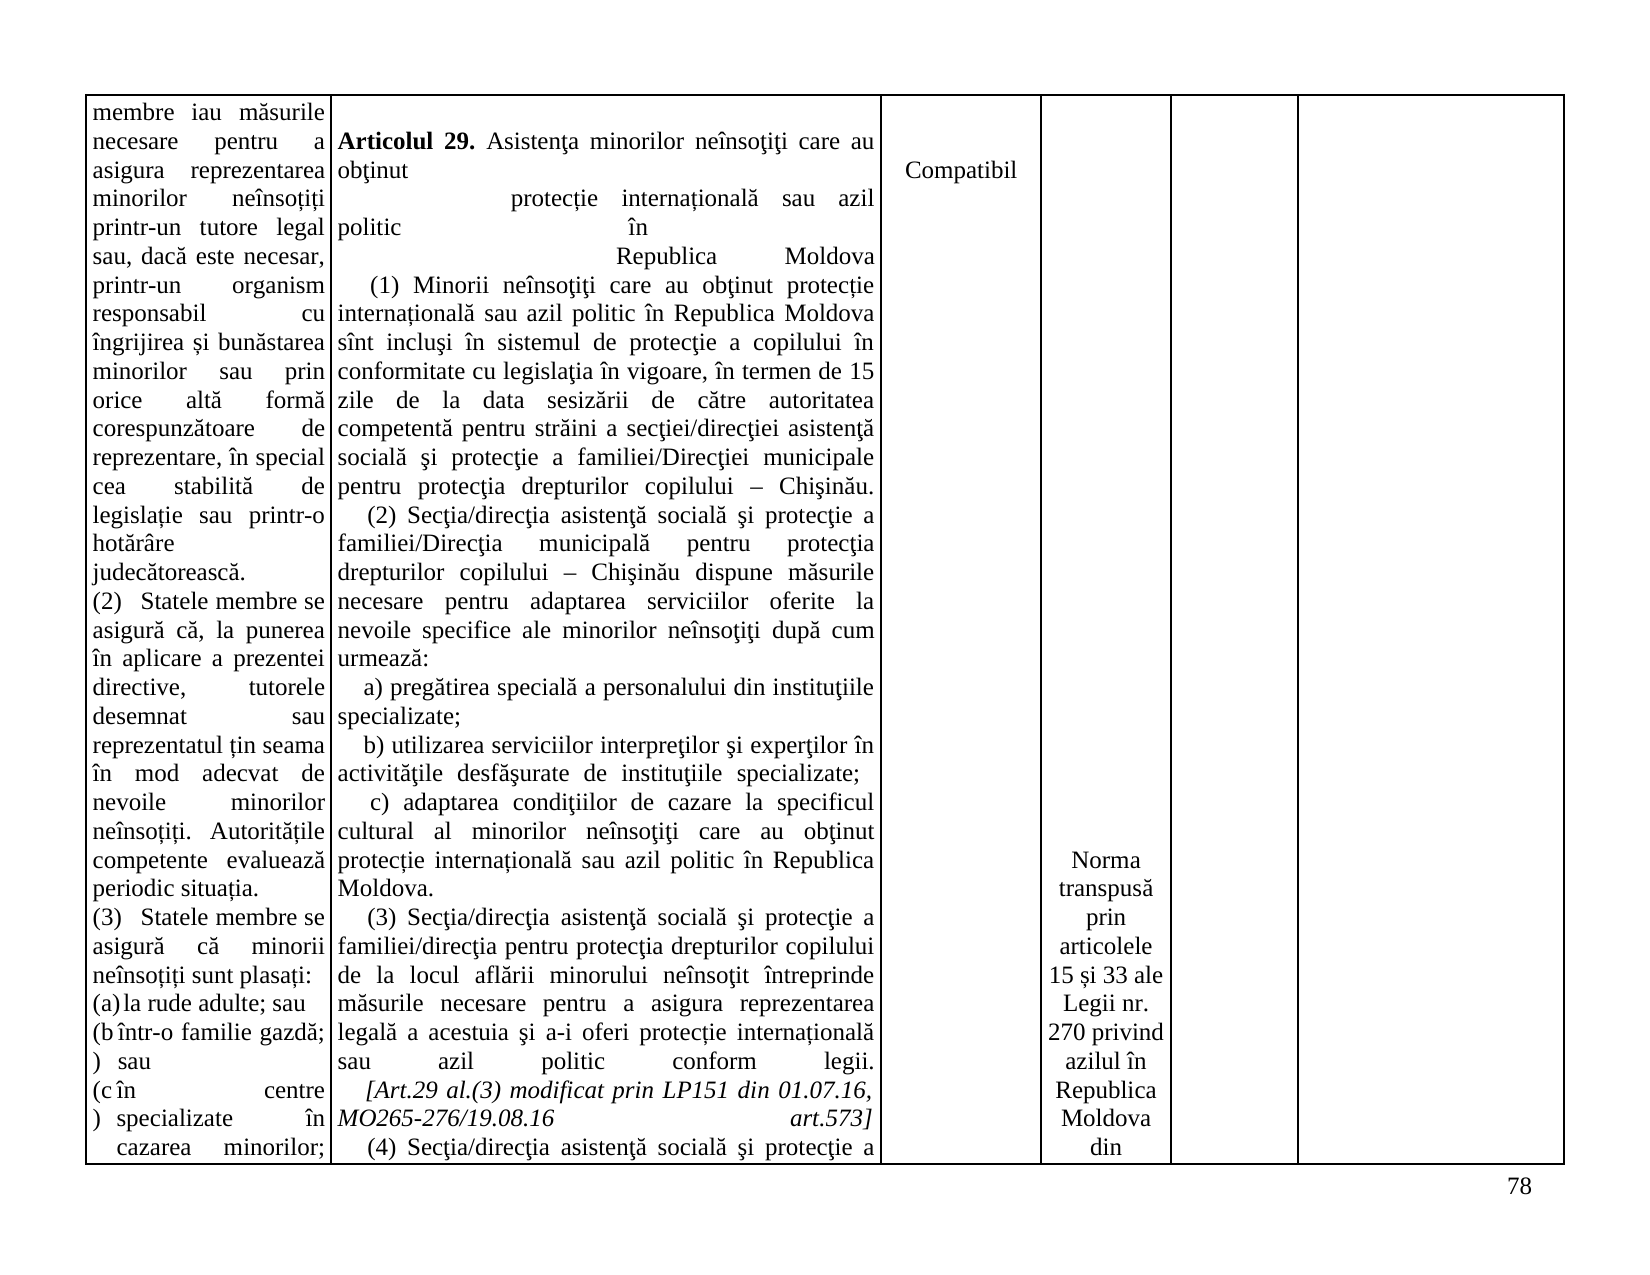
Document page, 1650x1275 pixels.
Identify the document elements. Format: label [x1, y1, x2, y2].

table_cell [882, 96, 1040, 1163]
table_cell [1299, 96, 1563, 1163]
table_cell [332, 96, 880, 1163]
table_cell [1042, 96, 1170, 1163]
table_cell [1172, 96, 1297, 1163]
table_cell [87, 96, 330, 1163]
